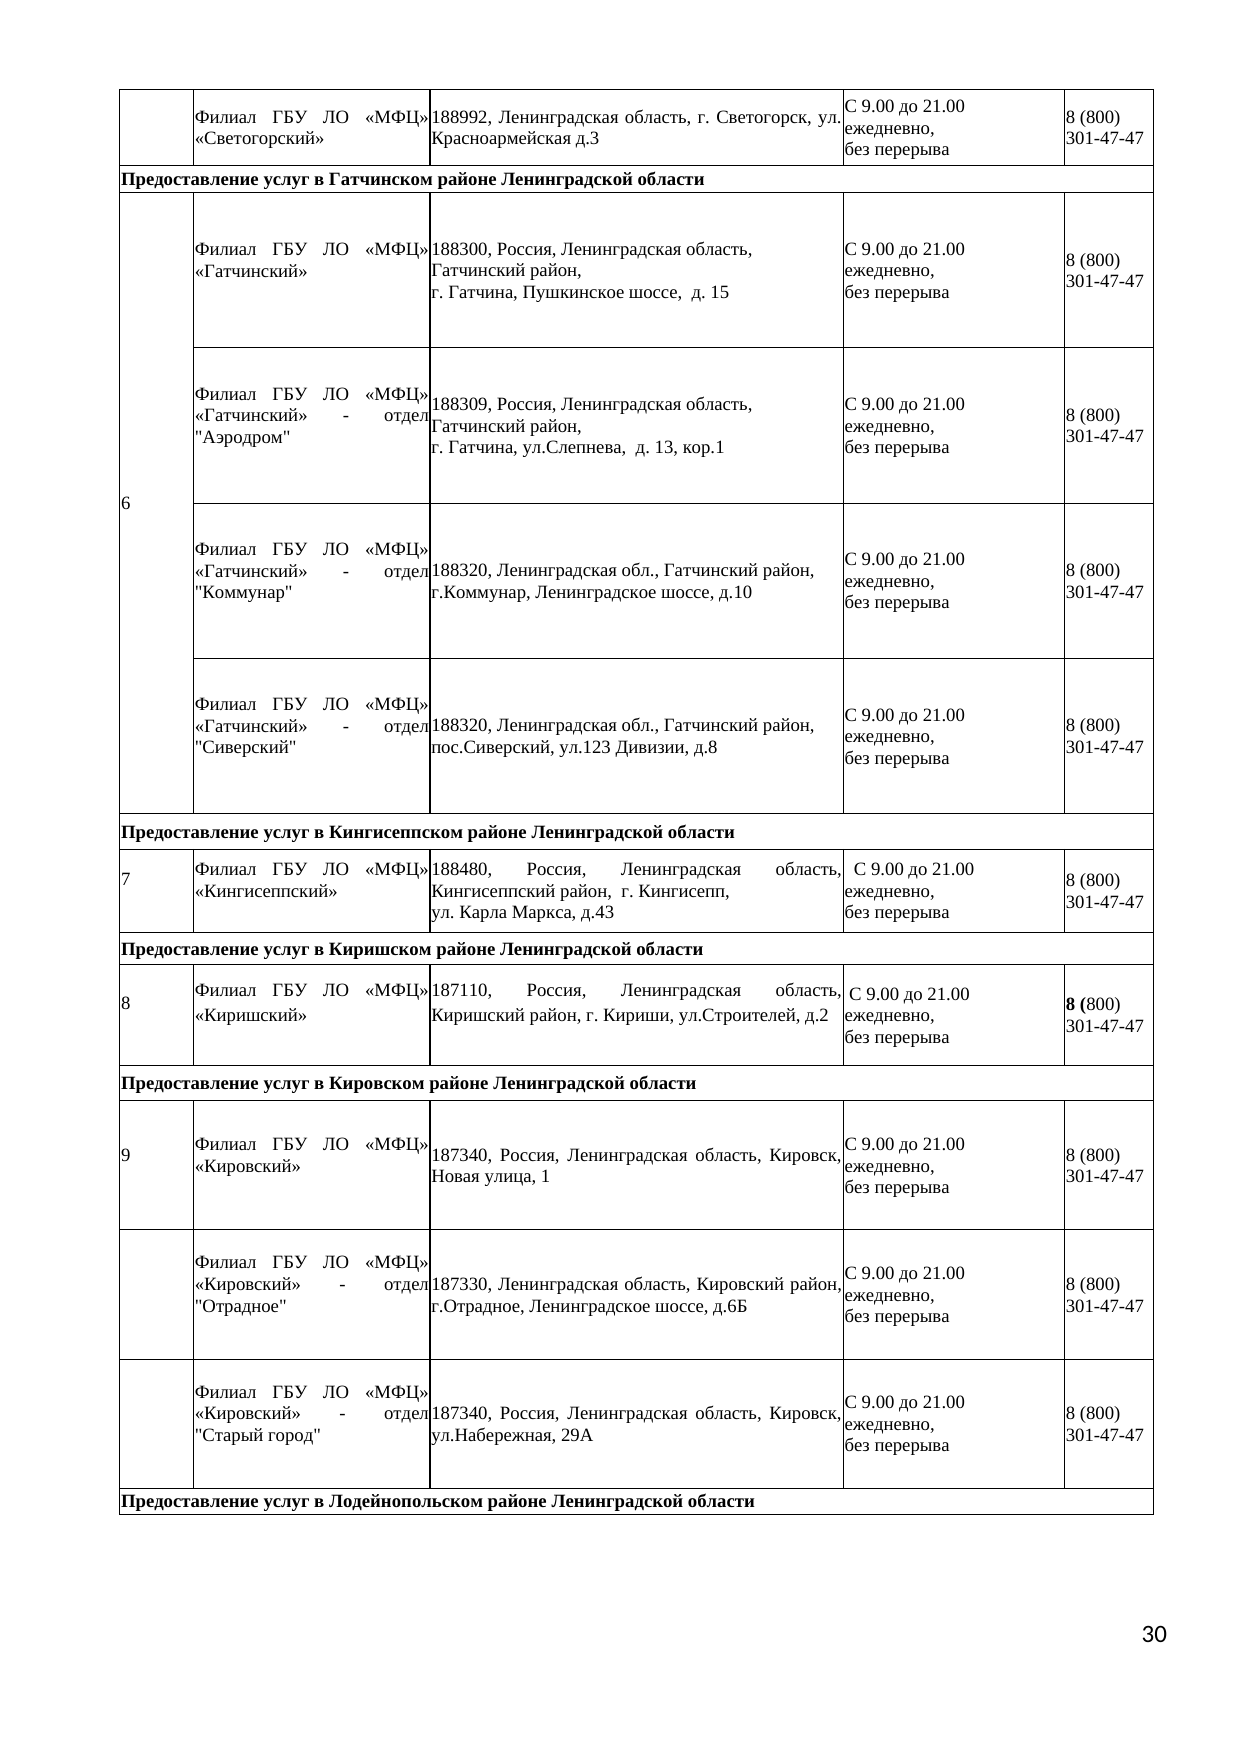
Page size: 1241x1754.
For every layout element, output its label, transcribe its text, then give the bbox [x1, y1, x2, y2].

table_cell 8 (800) 301-47-47 [1065, 659, 1153, 813]
table_cell 187110, Россия, Ленинградская область, Киришский район, г. Кириши, ул.Строителей, д.2 [431, 965, 843, 1064]
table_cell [844, 90, 1064, 165]
table_cell Предоставление услуг в Гатчинском районе Ленинградской области [120, 166, 1153, 192]
table_cell 8 (800) 301-47-47 [1065, 193, 1153, 347]
table_cell С 9.00 до 21.00 ежедневно, без перерыва [844, 348, 1064, 502]
table_cell С 9.00 до 21.00 ежедневно, без перерыва [844, 1360, 1064, 1488]
table_cell Филиал ГБУ ЛО «МФЦ» «Гатчинский» - отдел "Сиверский" [194, 659, 429, 813]
table_cell Филиал ГБУ ЛО «МФЦ» «Кировский» [194, 1101, 429, 1229]
table_cell 8 (800) 301-47-47 [1065, 90, 1153, 165]
table_cell 8 (800) 301-47-47 [1065, 348, 1153, 502]
table_cell 188320, Ленинградская обл., Гатчинский район, г.Коммунар, Ленинградское шоссе, д.10 [431, 504, 843, 658]
table_cell Филиал ГБУ ЛО «МФЦ» «Кировский» - отдел "Старый город" [194, 1360, 429, 1488]
table_cell С 9.00 до 21.00 ежедневно, без перерыва [844, 1101, 1064, 1229]
table_cell Филиал ГБУ ЛО «МФЦ» «Гатчинский» - отдел "Аэродром" [194, 348, 429, 502]
table_cell Предоставление услуг в Киришском районе Ленинградской области [120, 933, 1153, 964]
table_cell С 9.00 до 21.00 ежедневно, без перерыва [844, 504, 1064, 658]
table_cell С 9.00 до 21.00 ежедневно, без перерыва [844, 965, 1064, 1064]
table_cell С 9.00 до 21.00 ежедневно, без перерыва [844, 659, 1064, 813]
table_cell Филиал ГБУ ЛО «МФЦ» «Кингисеппский» [194, 850, 429, 932]
table_cell Предоставление услуг в Кингисеппском районе Ленинградской области [120, 814, 1153, 849]
table_cell С 9.00 до 21.00 ежедневно, без перерыва [844, 850, 1064, 932]
table_cell 8 (800) 301-47-47 [1065, 1101, 1153, 1229]
table_cell 9 [120, 1101, 193, 1229]
table_cell 8 (800) 301-47-47 [1065, 1230, 1153, 1358]
table_cell Филиал ГБУ ЛО «МФЦ» «Кировский» - отдел "Отрадное" [194, 1230, 429, 1358]
table_cell 8 (800) 301-47-47 [1065, 504, 1153, 658]
table_cell Предоставление услуг в Кировском районе Ленинградской области [120, 1066, 1153, 1100]
table_cell Филиал ГБУ ЛО «МФЦ» «Гатчинский» - отдел "Коммунар" [194, 504, 429, 658]
table_cell 8 (800) 301-47-47 [1065, 1360, 1153, 1488]
table_cell Филиал ГБУ ЛО «МФЦ» «Светогорский» [194, 90, 429, 165]
table_cell Предоставление услуг в Лодейнопольском районе Ленинградской области [120, 1489, 1153, 1513]
table_cell Филиал ГБУ ЛО «МФЦ» «Киришский» [194, 965, 429, 1064]
table_cell 188309, Россия, Ленинградская область, Гатчинский район, г. Гатчина, ул.Слепнева, д. 13, кор.1 [431, 348, 843, 502]
table_cell 8 (800) 301-47-47 [1065, 850, 1153, 932]
table_cell [120, 1360, 193, 1488]
table_cell 188480, Россия, Ленинградская область, Кингисеппский район, г. Кингисепп, ул. Карла Маркса, д.43 [431, 850, 843, 932]
table_cell 8 (800) 301-47-47 [1065, 965, 1153, 1064]
table_cell 187340, Россия, Ленинградская область, Кировск, ул.Набережная, 29А [431, 1360, 843, 1488]
table_cell 188300, Россия, Ленинградская область, Гатчинский район, г. Гатчина, Пушкинское шоссе, д. 15 [431, 193, 843, 347]
table_cell 187330, Ленинградская область, Кировский район, г.Отрадное, Ленинградское шоссе, д.6Б [431, 1230, 843, 1358]
table_cell 7 [120, 850, 193, 932]
table_cell С 9.00 до 21.00 ежедневно, без перерыва [844, 1230, 1064, 1358]
table_cell 188992, Ленинградская область, г. Светогорск, ул. Красноармейская д.3 [431, 90, 843, 165]
table_cell [120, 1230, 193, 1358]
table_cell С 9.00 до 21.00 ежедневно, без перерыва [844, 193, 1064, 347]
table_cell 8 [120, 965, 193, 1064]
table_cell 187340, Россия, Ленинградская область, Кировск, Новая улица, 1 [431, 1101, 843, 1229]
table_cell 188320, Ленинградская обл., Гатчинский район, пос.Сиверский, ул.123 Дивизии, д.8 [431, 659, 843, 813]
table_cell 6 [120, 193, 193, 813]
table_cell Филиал ГБУ ЛО «МФЦ» «Гатчинский» [194, 193, 429, 347]
